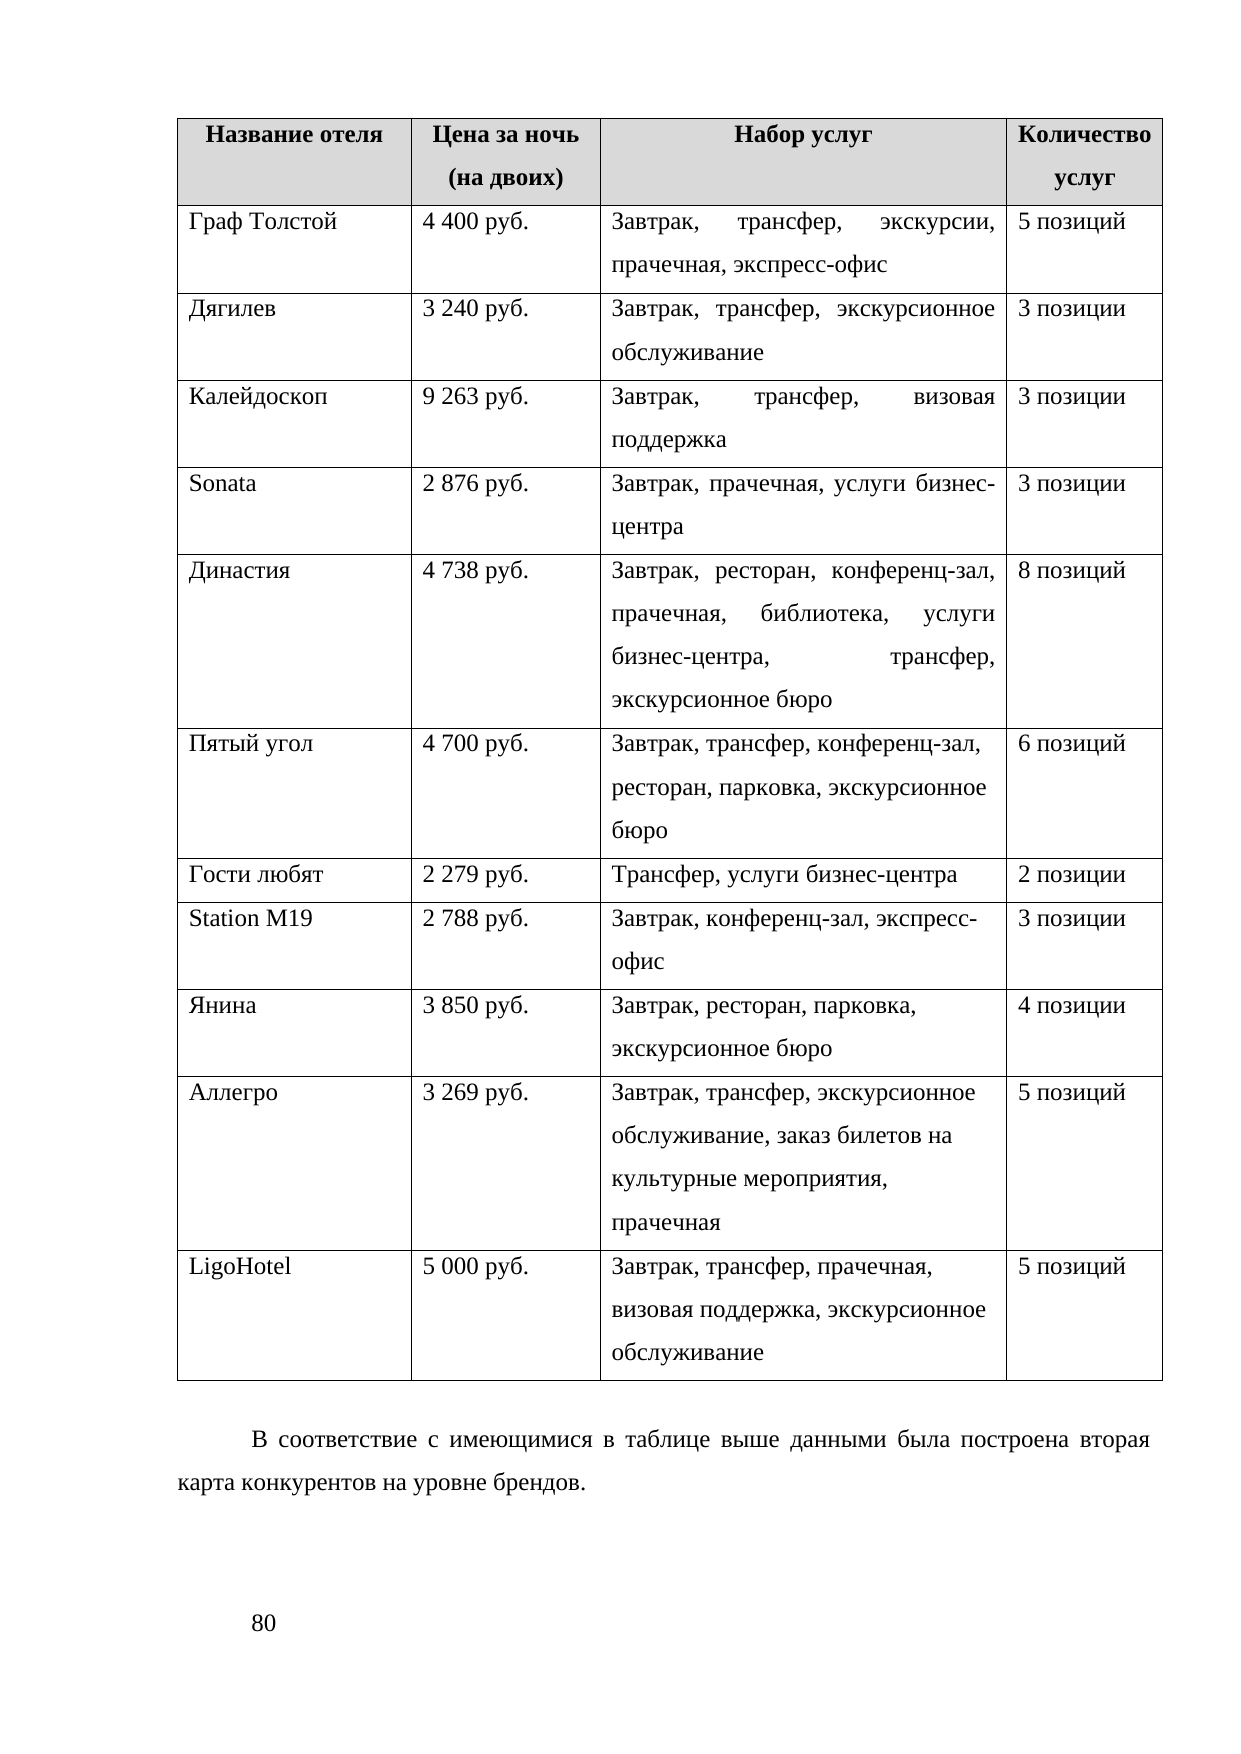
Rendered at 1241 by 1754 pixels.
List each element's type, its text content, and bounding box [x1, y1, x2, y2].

table_cell Завтрак, трансфер, прачечная, визовая поддержка, экскурсионное обслуживание [601, 1251, 1006, 1380]
table_cell 4 позиции [1007, 990, 1162, 1076]
table_header Название отеля [178, 119, 411, 205]
table_cell 4 400 руб. [412, 206, 600, 292]
table_cell 3 269 руб. [412, 1077, 600, 1250]
table_cell 3 позиции [1007, 468, 1162, 554]
table_cell 5 позиций [1007, 1077, 1162, 1250]
table_cell 4 738 руб. [412, 555, 600, 727]
table_cell Династия [178, 555, 411, 727]
table_cell 5 позиций [1007, 206, 1162, 292]
table_cell Граф Толстой [178, 206, 411, 292]
table_header Набор услуг [601, 119, 1006, 205]
table_cell Завтрак, трансфер, экскурсионное обслуживание [601, 294, 1006, 380]
table_cell Завтрак, конференц-зал, экспресс-офис [601, 903, 1006, 989]
table_cell 2 279 руб. [412, 859, 600, 902]
table_cell Пятый угол [178, 729, 411, 858]
table_cell LigoHotel [178, 1251, 411, 1380]
table_cell Завтрак, ресторан, конференц-зал, прачечная, библиотека, услуги бизнес-центра, трансфер, экскурсионное бюро [601, 555, 1006, 727]
table_cell 2 позиции [1007, 859, 1162, 902]
table_cell 5 позиций [1007, 1251, 1162, 1380]
table_cell Гости любят [178, 859, 411, 902]
table_cell 3 240 руб. [412, 294, 600, 380]
table_header Количество услуг [1007, 119, 1162, 205]
table_cell Завтрак, ресторан, парковка, экскурсионное бюро [601, 990, 1006, 1076]
table_cell 3 позиции [1007, 903, 1162, 989]
table_cell Завтрак, трансфер, экскурсионное обслуживание, заказ билетов на культурные мероприятия, прачечная [601, 1077, 1006, 1250]
table_cell 2 876 руб. [412, 468, 600, 554]
table_cell 8 позиций [1007, 555, 1162, 727]
table_cell Калейдоскоп [178, 381, 411, 467]
table_cell Завтрак, трансфер, конференц-зал, ресторан, парковка, экскурсионное бюро [601, 729, 1006, 858]
table_cell Station M19 [178, 903, 411, 989]
table_cell Трансфер, услуги бизнес-центра [601, 859, 1006, 902]
table_cell 6 позиций [1007, 729, 1162, 858]
table_cell Янина [178, 990, 411, 1076]
table_cell 3 позиции [1007, 381, 1162, 467]
table_cell 3 позиции [1007, 294, 1162, 380]
table_cell Дягилев [178, 294, 411, 380]
table_cell Завтрак, трансфер, экскурсии, прачечная, экспресс-офис [601, 206, 1006, 292]
table_cell Завтрак, трансфер, визовая поддержка [601, 381, 1006, 467]
text В соответствие с имеющимися в таблице выше данными была построена вторая карта конкурентов на уровне брендов. [177, 1424, 1152, 1496]
table_header Цена за ночь (на двоих) [412, 119, 600, 205]
table_cell Завтрак, прачечная, услуги бизнес-центра [601, 468, 1006, 554]
table_cell 2 788 руб. [412, 903, 600, 989]
table_cell 3 850 руб. [412, 990, 600, 1076]
table_cell Sonata [178, 468, 411, 554]
table_cell 5 000 руб. [412, 1251, 600, 1380]
table_cell 9 263 руб. [412, 381, 600, 467]
table_cell Аллегро [178, 1077, 411, 1250]
table_cell 4 700 руб. [412, 729, 600, 858]
